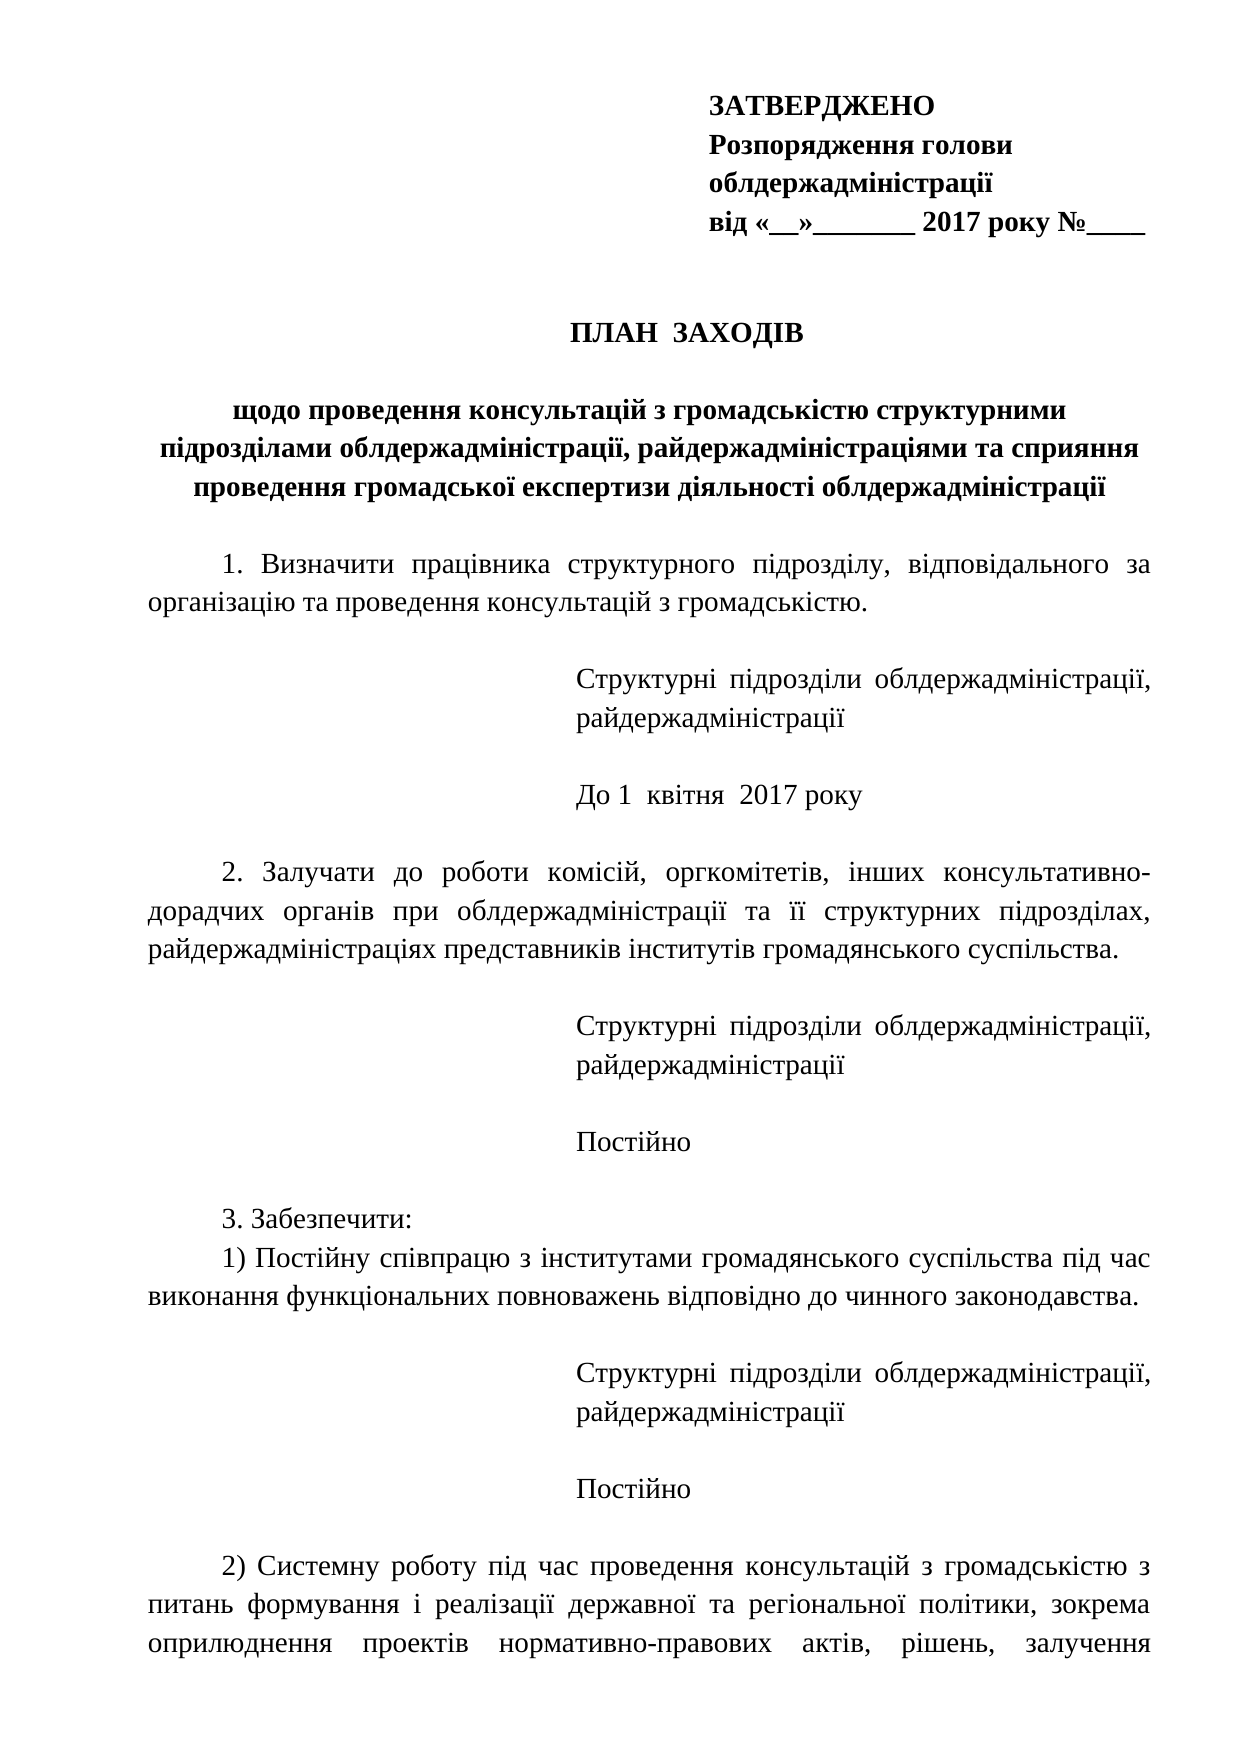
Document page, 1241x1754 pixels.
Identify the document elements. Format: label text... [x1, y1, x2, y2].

text щодо проведення консультацій з громадськістю структурними підрозділами облдержадміністрації, райдержадміністраціями та сприяння проведення громадської експертизи діяльності облдержадміністрації [148, 392, 1152, 502]
text Структурні підрозділи облдержадміністрації, райдержадміністрації [576, 1008, 1152, 1081]
text Постійно [576, 1124, 1152, 1158]
text 1) Постійну співпрацю з інститутами громадянського суспільства під час виконання функціональних повноважень відповідно до чинного законодавства. [148, 1240, 1152, 1312]
text Постійно [576, 1471, 1152, 1504]
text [148, 1548, 1152, 1659]
text Розпорядження голови [709, 127, 1152, 161]
text Структурні підрозділи облдержадміністрації, райдержадміністрації [576, 1355, 1152, 1427]
text До 1 квітня 2017 року [576, 777, 1152, 811]
text 1. Визначити працівника структурного підрозділу, відповідального за організацію та проведення консультацій з громадськістю. [148, 546, 1152, 618]
text 3. Забезпечити: [148, 1201, 1152, 1235]
text ЗАТВЕРДЖЕНО [709, 88, 1152, 122]
text від «__»_______ 2017 року №____ [709, 204, 1152, 238]
text облдержадміністрації [709, 166, 1152, 199]
text 2. Залучати до роботи комісій, оргкомітетів, інших консультативно-дорадчих органів при облдержадміністрації та її структурних підрозділах, райдержадміністраціях представників інститутів громадянського суспільства. [148, 854, 1152, 965]
text ПЛАН ЗАХОДІВ [148, 315, 1152, 348]
text Структурні підрозділи облдержадміністрації, райдержадміністрації [576, 662, 1152, 734]
